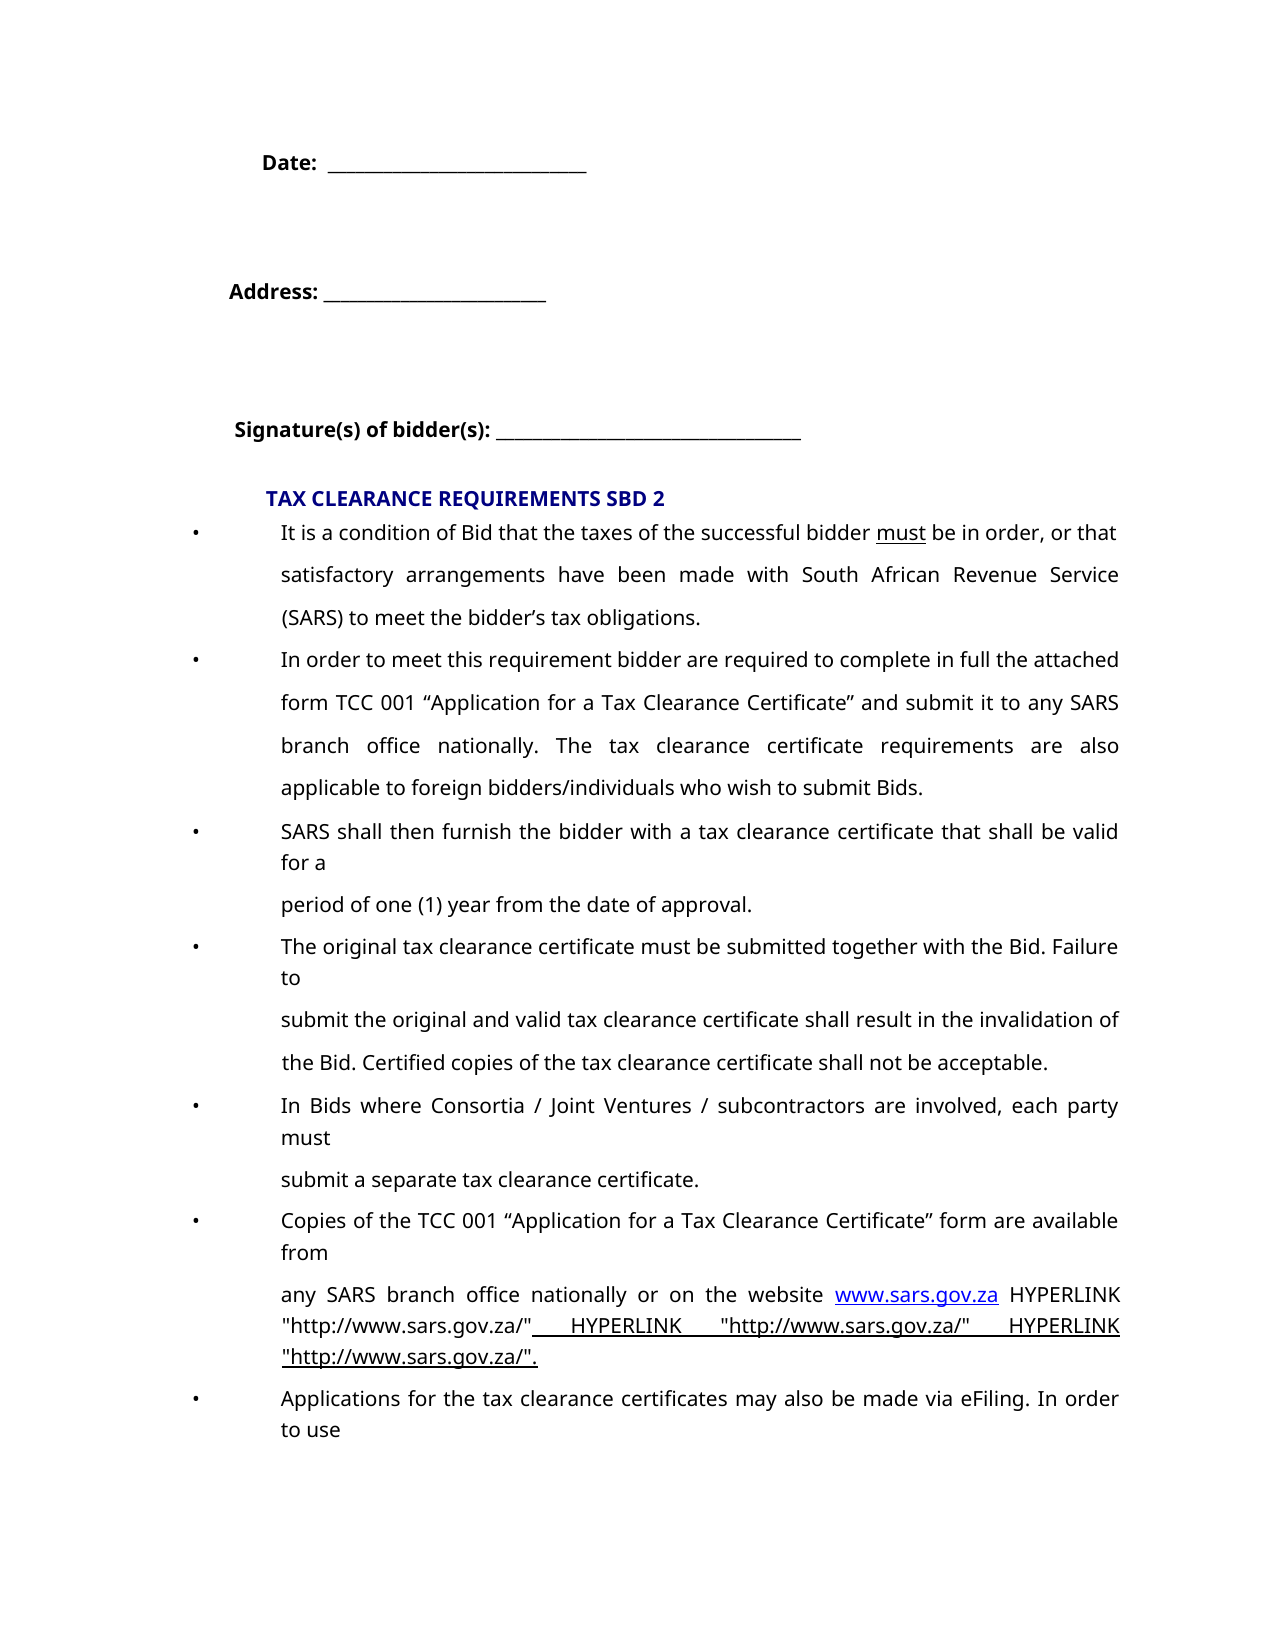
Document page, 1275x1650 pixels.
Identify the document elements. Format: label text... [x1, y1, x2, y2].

text Date: ____________________________ [148, 148, 1127, 176]
text Address: __________________________ [148, 277, 1127, 306]
text submit the original and valid tax clearance certificate shall result in the invalidation of the Bid. Certified copies of the tax clearance certificate shall not be acceptable. [281, 1005, 1120, 1076]
list Copies of the TCC 001 “Application for a Tax Clearance Certificate” form are available from [192, 1207, 1120, 1266]
list In order to meet this requirement bidder are required to complete in full the attached form TCC 001 “Application for a Tax Clearance Certificate” and submit it to any SARS branch office nationally. The tax clearance certificate requirements are also applicable to foreign bidders/individuals who wish to submit Bids. [192, 646, 1120, 802]
list In Bids where Consortia / Joint Ventures / subcontractors are involved, each party must [192, 1092, 1120, 1151]
list It is a condition of Bid that the taxes of the successful bidder must be in order, or that [192, 518, 1120, 547]
text any SARS branch office nationally or on the website www.sars.gov.za HYPERLINK "http://www.sars.gov.za/" HYPERLINK "http://www.sars.gov.za/" HYPERLINK "http://www.sars.gov.za/". [281, 1280, 1120, 1371]
list The original tax clearance certificate must be submitted together with the Bid. Failure to [192, 932, 1120, 992]
text Signature(s) of bidder(s): _________________________________ [148, 415, 1127, 443]
list SARS shall then furnish the bidder with a tax clearance certificate that shall be valid for a [192, 817, 1120, 877]
text TAX CLEARANCE REQUIREMENTS SBD 2 [266, 484, 1127, 512]
text satisfactory arrangements have been made with South African Revenue Service (SARS) to meet the bidder’s tax obligations. [281, 560, 1120, 631]
text period of one (1) year from the date of approval. [281, 890, 1120, 919]
text submit a separate tax clearance certificate. [281, 1165, 1120, 1193]
list Applications for the tax clearance certificates may also be made via eFiling. In order to use [192, 1384, 1120, 1444]
